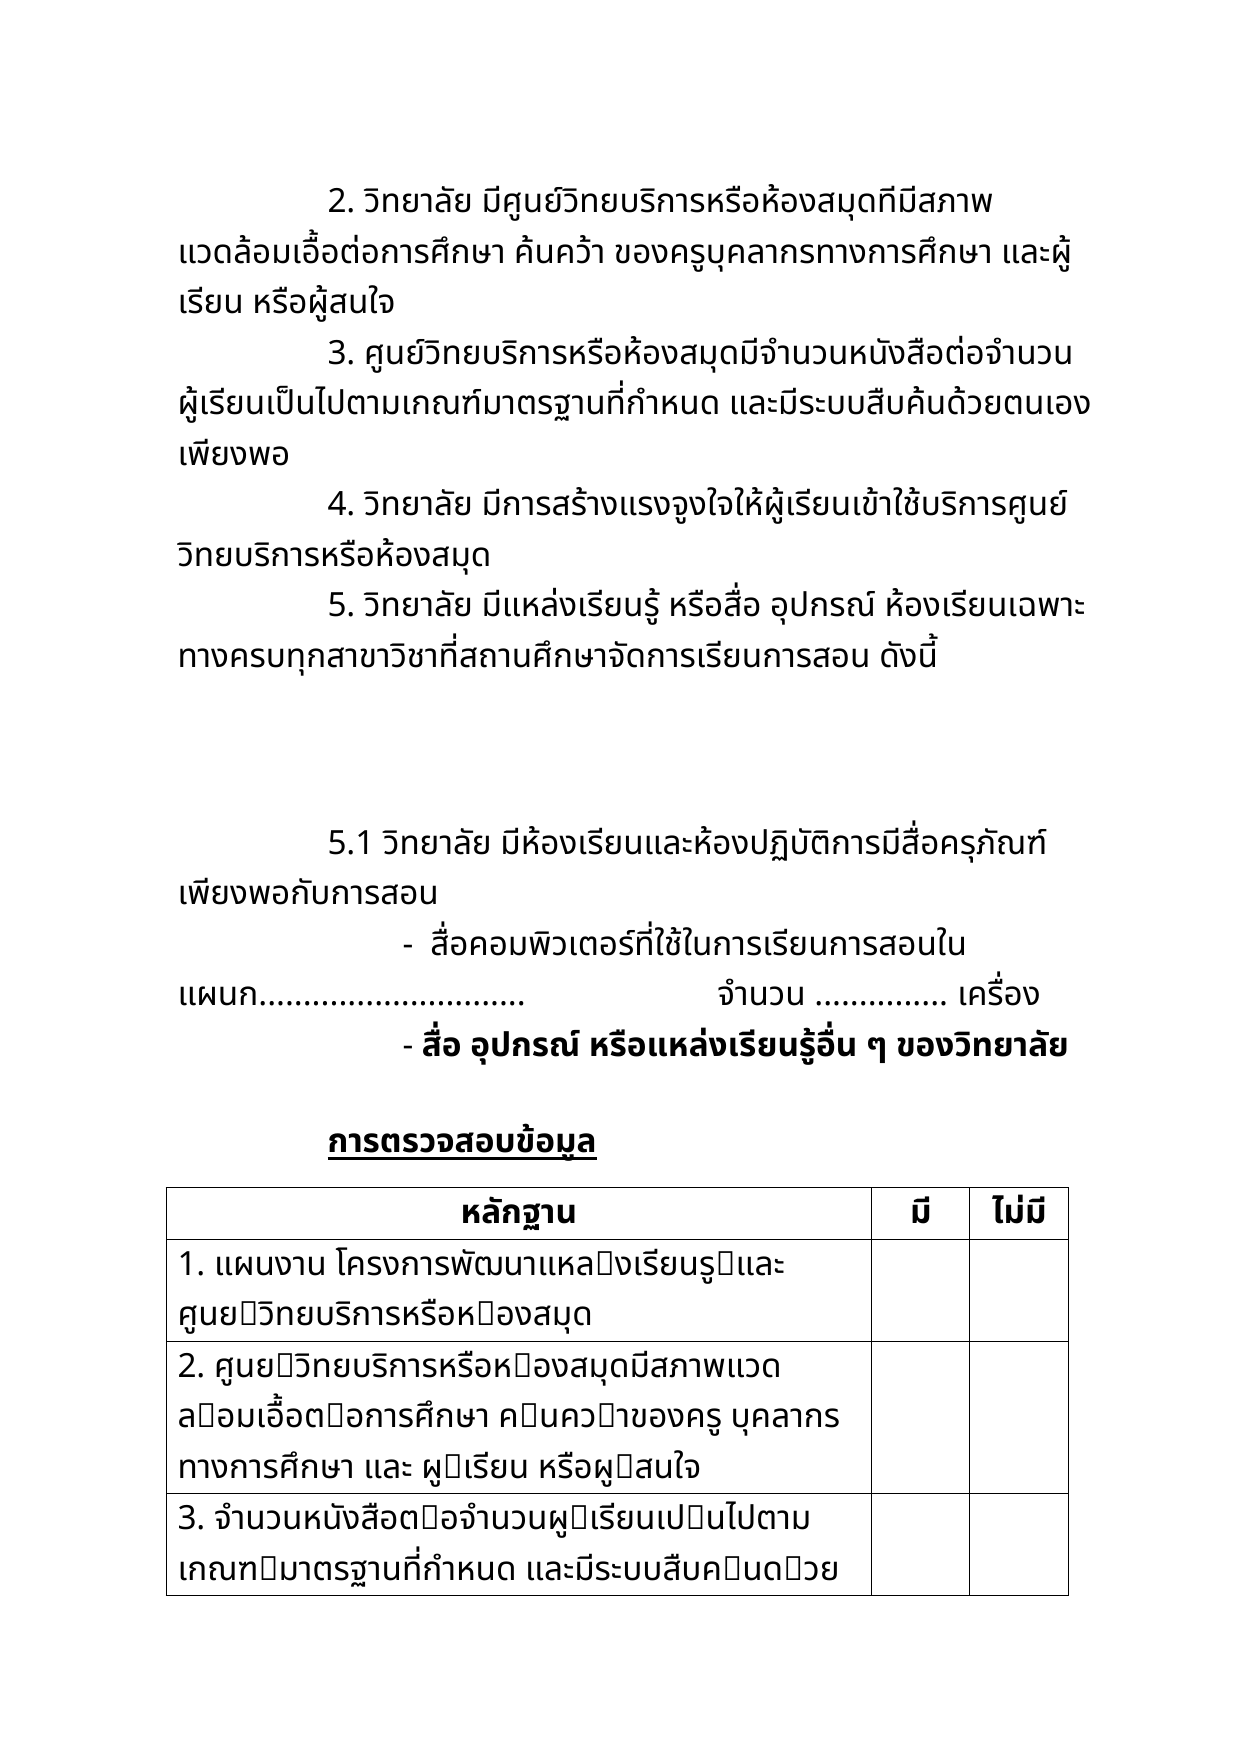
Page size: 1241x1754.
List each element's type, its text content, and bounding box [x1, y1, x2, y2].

text 4. วิทยาลัย มีการสร้างแรงจูงใจให้ผู้เรียนเข้าใช้บริการศูนย์วิทยบริการหรือห้องสมุด [177, 480, 1092, 581]
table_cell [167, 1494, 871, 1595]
text 3. ศูนย์วิทยบริการหรือห้องสมุดมีจำนวนหนังสือต่อจำนวนผู้เรียนเป็นไปตามเกณฑ์มาตรฐานที่กำหนด และมีระบบสืบค้นด้วยตนเองเพียงพอ [177, 329, 1092, 480]
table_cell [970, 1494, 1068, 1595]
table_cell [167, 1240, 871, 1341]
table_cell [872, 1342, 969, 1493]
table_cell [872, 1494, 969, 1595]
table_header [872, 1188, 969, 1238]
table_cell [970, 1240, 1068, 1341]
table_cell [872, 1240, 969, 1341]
text 2. วิทยาลัย มีศูนย์วิทยบริการหรือห้องสมุดทีมีสภาพแวดล้อมเอื้อต่อการศึกษา ค้นคว้า ของครูบุคลากรทางการศึกษา และผู้เรียน หรือผู้สนใจ [177, 177, 1092, 329]
text 5.1 วิทยาลัย มีห้องเรียนและห้องปฏิบัติการมีสื่อครุภัณฑ์เพียงพอกับการสอน [177, 818, 1092, 919]
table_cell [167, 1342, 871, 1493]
text - สื่อคอมพิวเตอร์ที่ใช้ในการเรียนการสอนในแผนก.............................. จำนวน ............... เครื่อง [177, 919, 1092, 1021]
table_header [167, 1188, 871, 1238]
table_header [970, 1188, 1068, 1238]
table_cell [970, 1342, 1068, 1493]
text การตรวจสอบข้อมูล [177, 1117, 1092, 1167]
text 5. วิทยาลัย มีแหล่งเรียนรู้ หรือสื่อ อุปกรณ์ ห้องเรียนเฉพาะทางครบทุกสาขาวิชาที่สถานศึกษาจัดการเรียนการสอน ดังนี้ [177, 581, 1092, 682]
text - สื่อ อุปกรณ์ หรือแหล่งเรียนรู้อื่น ๆ ของวิทยาลัย [177, 1021, 1092, 1071]
